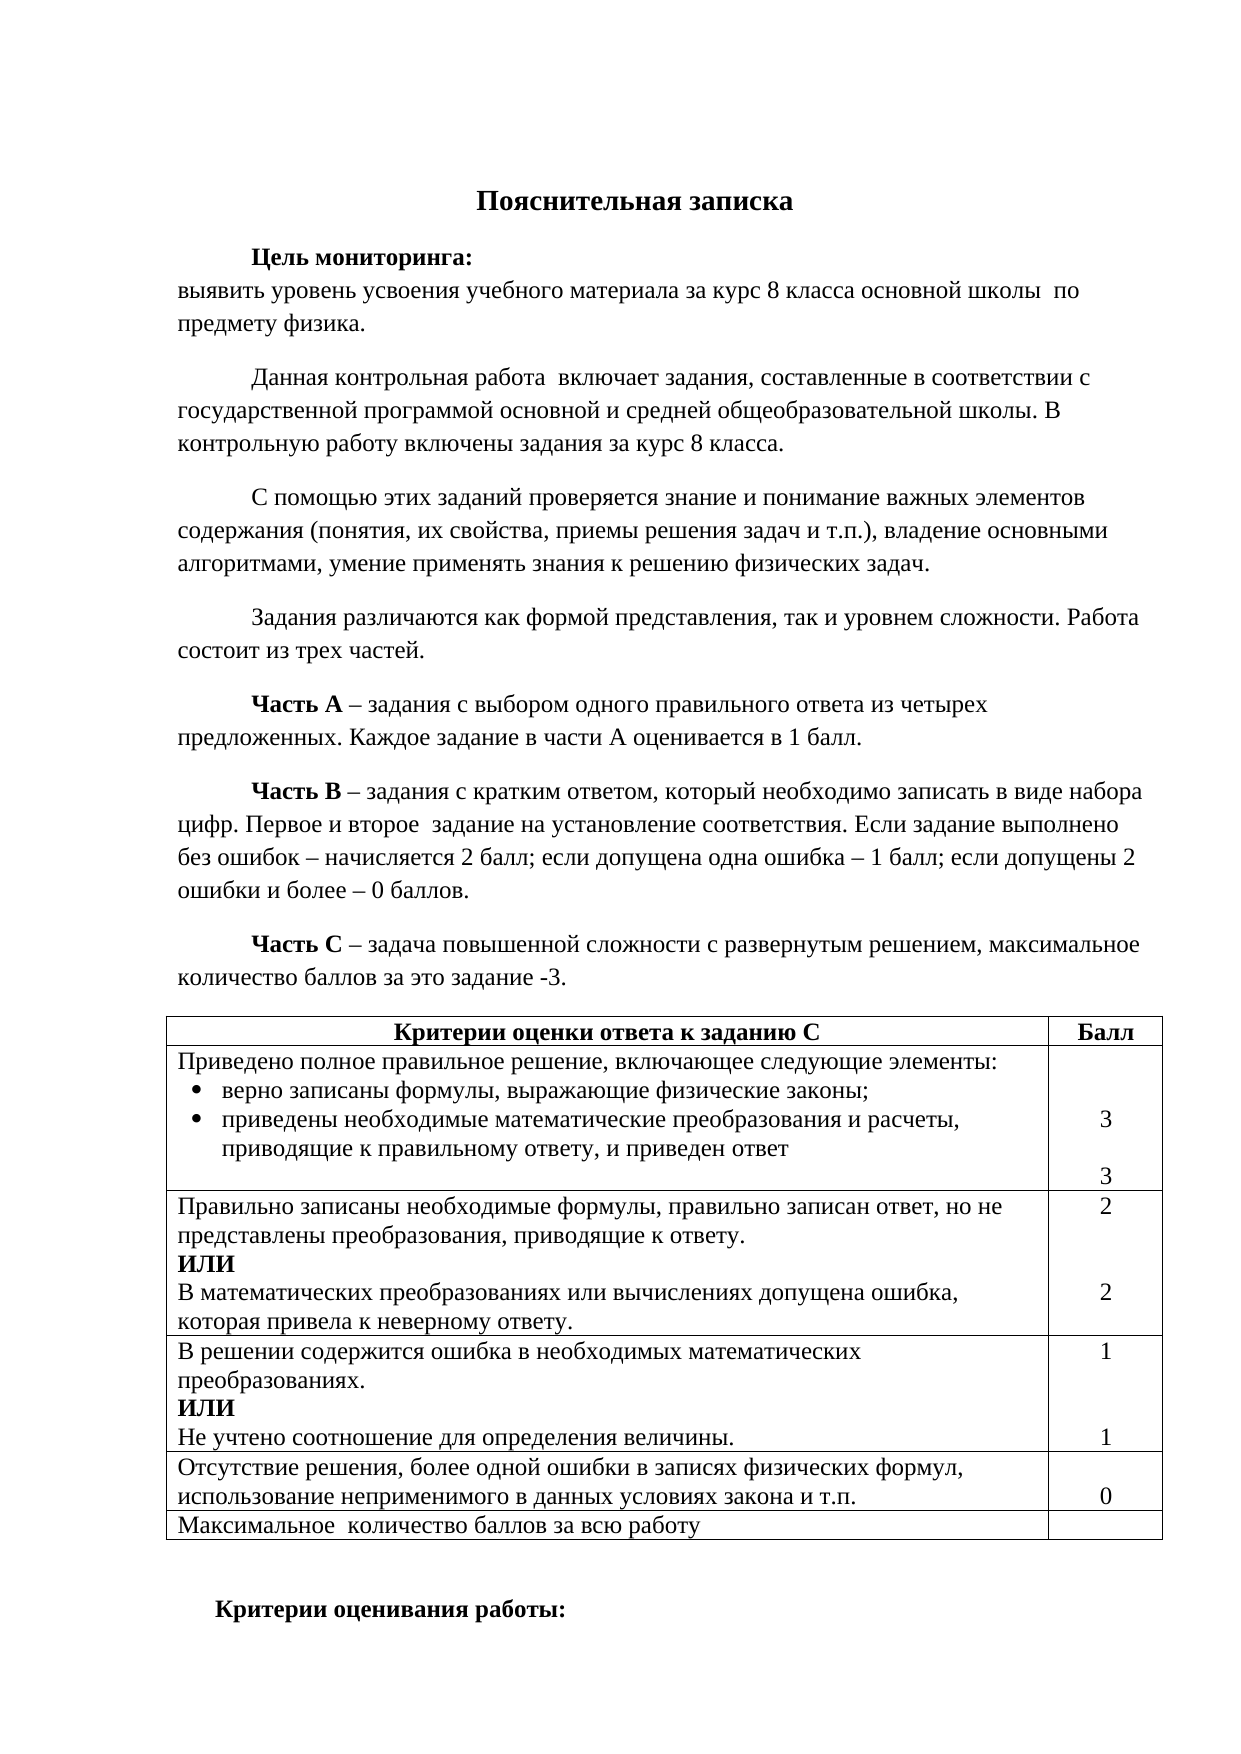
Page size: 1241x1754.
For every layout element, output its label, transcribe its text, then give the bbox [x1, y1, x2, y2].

table_cell 1 1 [1049, 1336, 1162, 1451]
table_cell [1049, 1511, 1162, 1539]
table_cell В решении содержится ошибка в необходимых математических преобразованиях. ИЛИ Не учтено соотношение для определения величины. [167, 1336, 1048, 1451]
table_header Балл [1049, 1017, 1162, 1045]
table_header Критерии оценки ответа к заданию С [167, 1017, 1048, 1045]
table_cell 2 2 [1049, 1191, 1162, 1335]
text Часть А – задания с выбором одного правильного ответа из четырех предложенных. Каждое задание в части А оценивается в 1 балл. [177, 689, 1152, 751]
text Критерии оценивания работы: [215, 1594, 1152, 1623]
text Данная контрольная работа включает задания, составленные в соответствии с государственной программой основной и средней общеобразовательной школы. В контрольную работу включены задания за курс 8 класса. [177, 362, 1152, 457]
text С помощью этих заданий проверяется знание и понимание важных элементов содержания (понятия, их свойства, приемы решения задач и т.п.), владение основными алгоритмами, умение применять знания к решению физических задач. [177, 482, 1152, 577]
table_cell Приведено полное правильное решение, включающее следующие элементы: верно записаны формулы, выражающие физические законы; приведены необходимые математические преобразования и расчеты, приводящие к правильному ответу, и приведен ответ [167, 1046, 1048, 1190]
text Часть С – задача повышенной сложности с развернутым решением, максимальное количество баллов за это задание -3. [177, 929, 1152, 991]
table_cell 3 3 [1049, 1046, 1162, 1190]
table_cell 0 [1049, 1452, 1162, 1509]
table_cell Правильно записаны необходимые формулы, правильно записан ответ, но не представлены преобразования, приводящие к ответу. ИЛИ В математических преобразованиях или вычислениях допущена ошибка, которая привела к неверному ответу. [167, 1191, 1048, 1335]
table_cell Отсутствие решения, более одной ошибки в записях физических формул, использование неприменимого в данных условиях закона и т.п. [167, 1452, 1048, 1509]
text Пояснительная записка [177, 183, 1093, 217]
text Часть В – задания с кратким ответом, который необходимо записать в виде набора цифр. Первое и второе задание на установление соответствия. Если задание выполнено без ошибок – начисляется 2 балл; если допущена одна ошибка – 1 балл; если допущены 2 ошибки и более – 0 баллов. [177, 776, 1152, 904]
text Цель мониторинга: выявить уровень усвоения учебного материала за курс 8 класса основной школы по предмету физика. [177, 242, 1152, 337]
table_cell Максимальное количество баллов за всю работу [167, 1511, 1048, 1539]
text Задания различаются как формой представления, так и уровнем сложности. Работа состоит из трех частей. [177, 602, 1152, 664]
